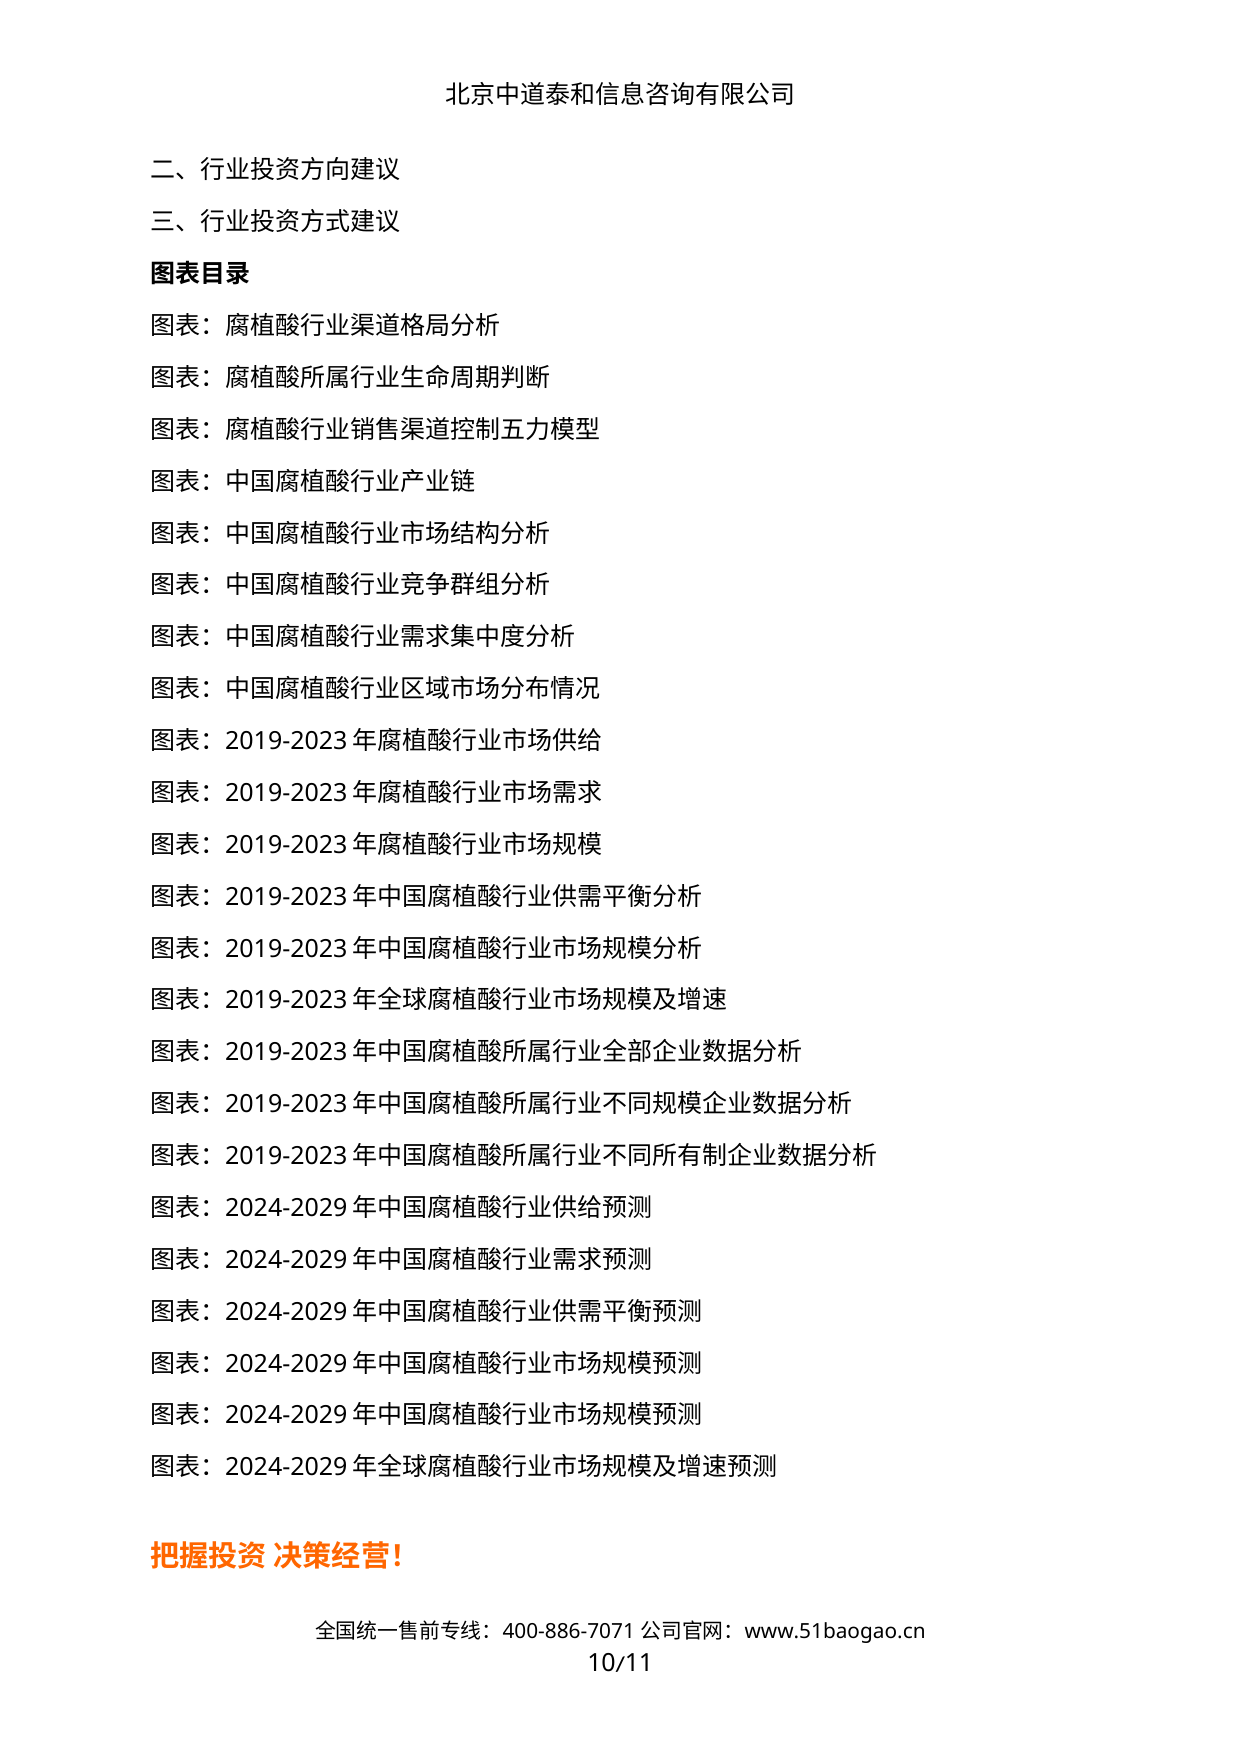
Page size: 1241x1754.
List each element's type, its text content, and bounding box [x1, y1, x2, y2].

text 图表：2019-2023年中国腐植酸所属行业不同规模企业数据分析 [150, 1084, 1090, 1120]
text 图表：2019-2023年全球腐植酸行业市场规模及增速 [150, 980, 1090, 1016]
text 图表：腐植酸行业销售渠道控制五力模型 [150, 409, 1090, 446]
text 图表：2019-2023年腐植酸行业市场需求 [150, 772, 1090, 809]
text 图表：腐植酸行业渠道格局分析 [150, 306, 1090, 342]
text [150, 1499, 1090, 1575]
text 图表：2019-2023年中国腐植酸行业供需平衡分析 [150, 876, 1090, 912]
text 图表：2019-2023年中国腐植酸所属行业不同所有制企业数据分析 [150, 1136, 1090, 1172]
text 图表：2024-2029年中国腐植酸行业市场规模预测 [150, 1343, 1090, 1379]
text 图表：中国腐植酸行业市场结构分析 [150, 513, 1090, 549]
text 图表：2024-2029年中国腐植酸行业市场规模预测 [150, 1395, 1090, 1431]
text 图表：2019-2023年腐植酸行业市场规模 [150, 824, 1090, 861]
text 图表：2019-2023年中国腐植酸行业市场规模分析 [150, 928, 1090, 964]
text 图表：中国腐植酸行业产业链 [150, 461, 1090, 497]
text 图表：腐植酸所属行业生命周期判断 [150, 357, 1090, 394]
text 图表：中国腐植酸行业竞争群组分析 [150, 565, 1090, 601]
text 图表：2024-2029年中国腐植酸行业供需平衡预测 [150, 1291, 1090, 1327]
text 图表：2019-2023年中国腐植酸所属行业全部企业数据分析 [150, 1032, 1090, 1068]
text 图表：2019-2023年腐植酸行业市场供给 [150, 721, 1090, 757]
text 图表：中国腐植酸行业需求集中度分析 [150, 617, 1090, 653]
text 图表：2024-2029年中国腐植酸行业供给预测 [150, 1187, 1090, 1224]
text 二、行业投资方向建议 [150, 150, 1090, 186]
text 图表：2024-2029年全球腐植酸行业市场规模及增速预测 [150, 1447, 1090, 1483]
text 三、行业投资方式建议 [150, 202, 1090, 238]
text 图表：2024-2029年中国腐植酸行业需求预测 [150, 1239, 1090, 1276]
text 图表目录 [150, 254, 1090, 290]
text 图表：中国腐植酸行业区域市场分布情况 [150, 669, 1090, 705]
